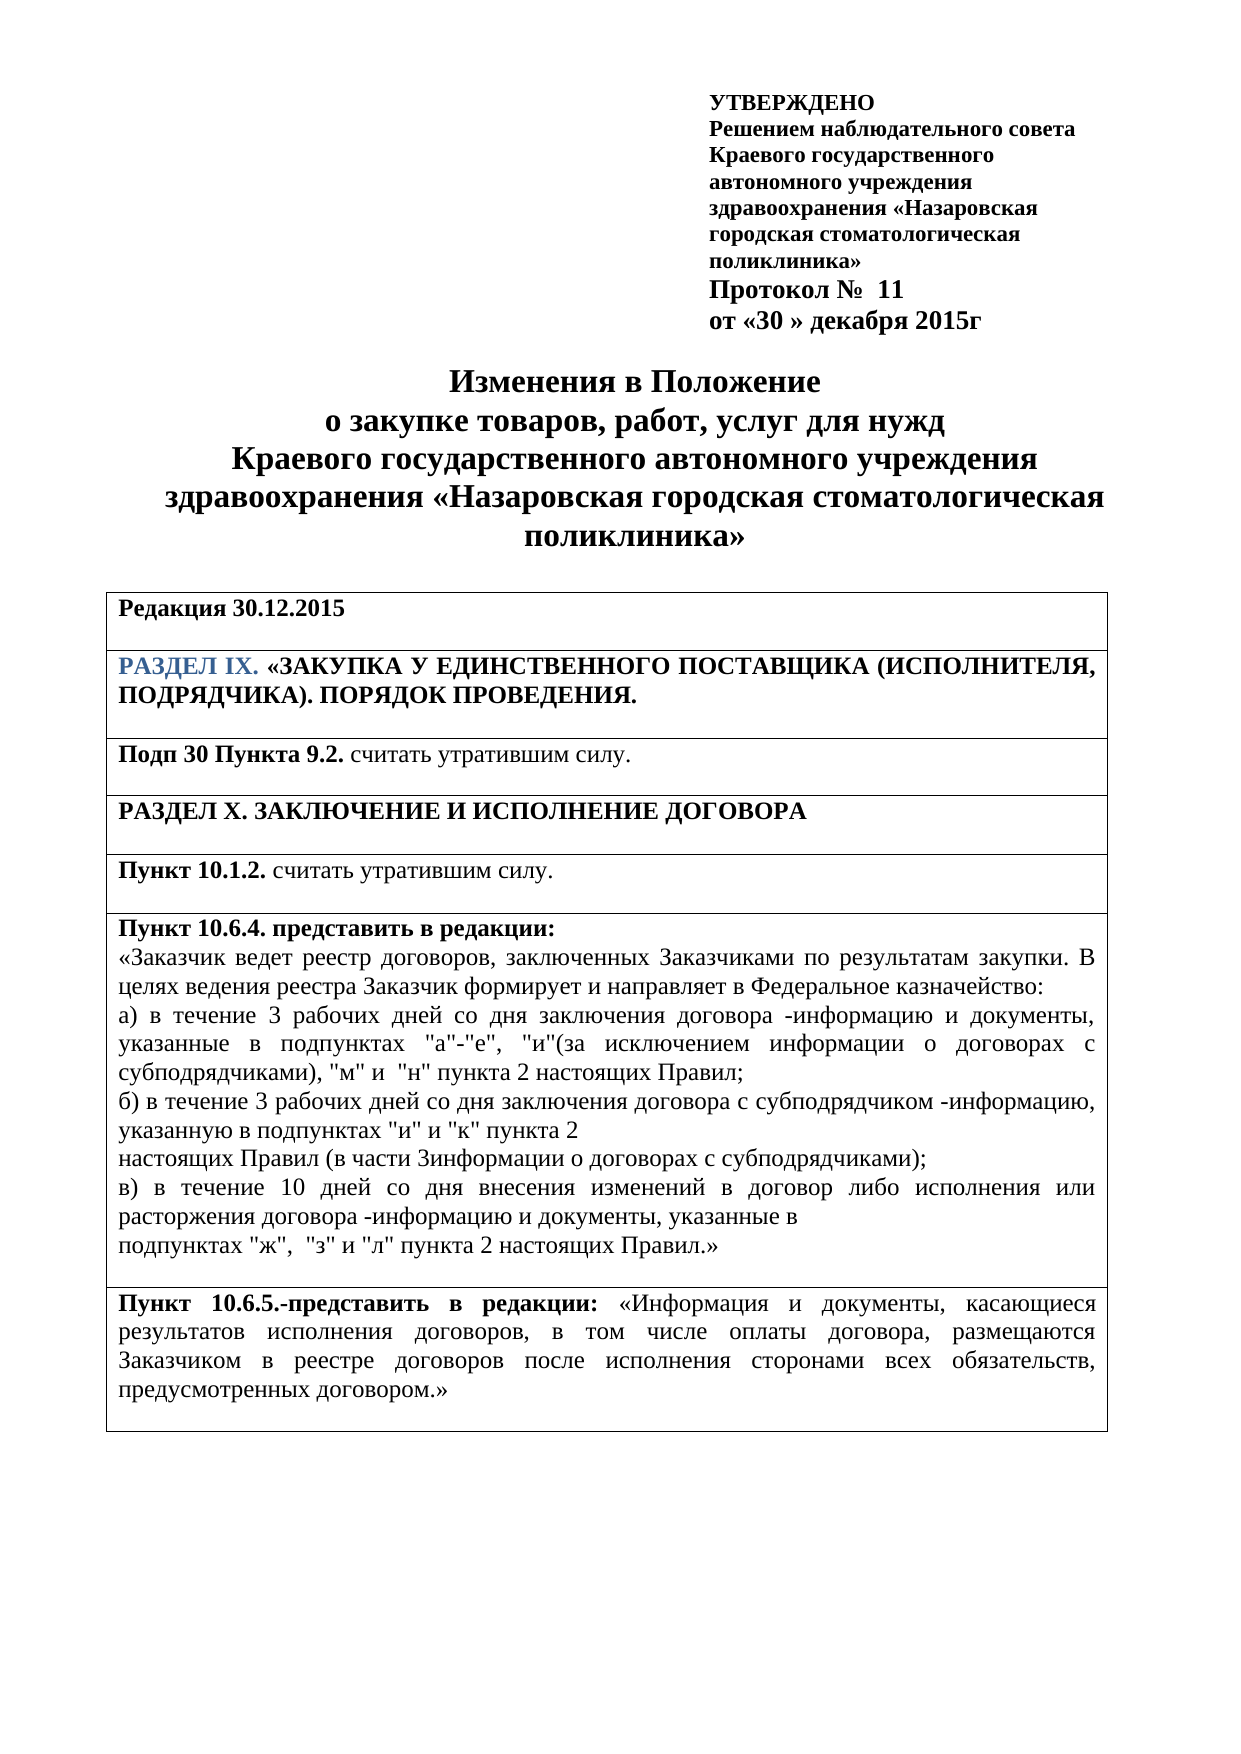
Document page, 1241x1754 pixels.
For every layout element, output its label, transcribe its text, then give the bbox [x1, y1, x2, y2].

text о закупке товаров, работ, услуг для нужд [118, 400, 1152, 438]
table_cell Пункт 10.6.5.-представить в редакции: «Информация и документы, касающиеся результатов исполнения договоров, в том числе оплаты договора, размещаются Заказчиком в реестре договоров после исполнения сторонами всех обязательств, предусмотренных договором.» [107, 1288, 1107, 1431]
table_cell Протокол № 11 от «30 » декабря 2015г [679, 273, 1129, 335]
table_cell Подп 30 Пункта 9.2. считать утратившим силу. [107, 739, 1107, 795]
table_cell РАЗДЕЛ IХ. «ЗАКУПКА У ЕДИНСТВЕННОГО ПОСТАВЩИКА (ИСПОЛНИТЕЛЯ, ПОДРЯДЧИКА). ПОРЯДОК ПРОВЕДЕНИЯ. [107, 651, 1107, 738]
text Краевого государственного автономного учреждения здравоохранения «Назаровская городская стоматологическая поликлиника» [118, 438, 1152, 553]
table_cell Пункт 10.1.2. считать утратившим силу. [107, 855, 1107, 912]
table_header УТВЕРЖДЕНО Решением наблюдательного совета Краевого государственного автономного учреждения здравоохранения «Назаровская городская стоматологическая поликлиника» [679, 89, 1129, 273]
table_cell РАЗДЕЛ Х. ЗАКЛЮЧЕНИЕ И ИСПОЛНЕНИЕ ДОГОВОРА [107, 796, 1107, 854]
table_header Редакция 30.12.2015 [107, 593, 1107, 650]
text Изменения в Положение [118, 362, 1152, 400]
table_cell Пункт 10.6.4. представить в редакции: «Заказчик ведет реестр договоров, заключенных Заказчиками по результатам закупки. В целях ведения реестра Заказчик формирует и направляет в Федеральное казначейство: а) в течение 3 рабочих дней со дня заключения договора -информацию и документы, указанные в подпунктах "а"-"е", "и"(за исключением информации о договорах с субподрядчиками), "м" и "н" пункта 2 настоящих Правил; б) в течение 3 рабочих дней со дня заключения договора с субподрядчиком -информацию, указанную в подпунктах "и" и "к" пункта 2 настоящих Правил (в части 3информации о договорах с субподрядчиками); в) в течение 10 дней со дня внесения изменений в договор либо исполнения или расторжения договора -информацию и документы, указанные в подпунктах "ж", "з" и "л" пункта 2 настоящих Правил.» [107, 914, 1107, 1287]
